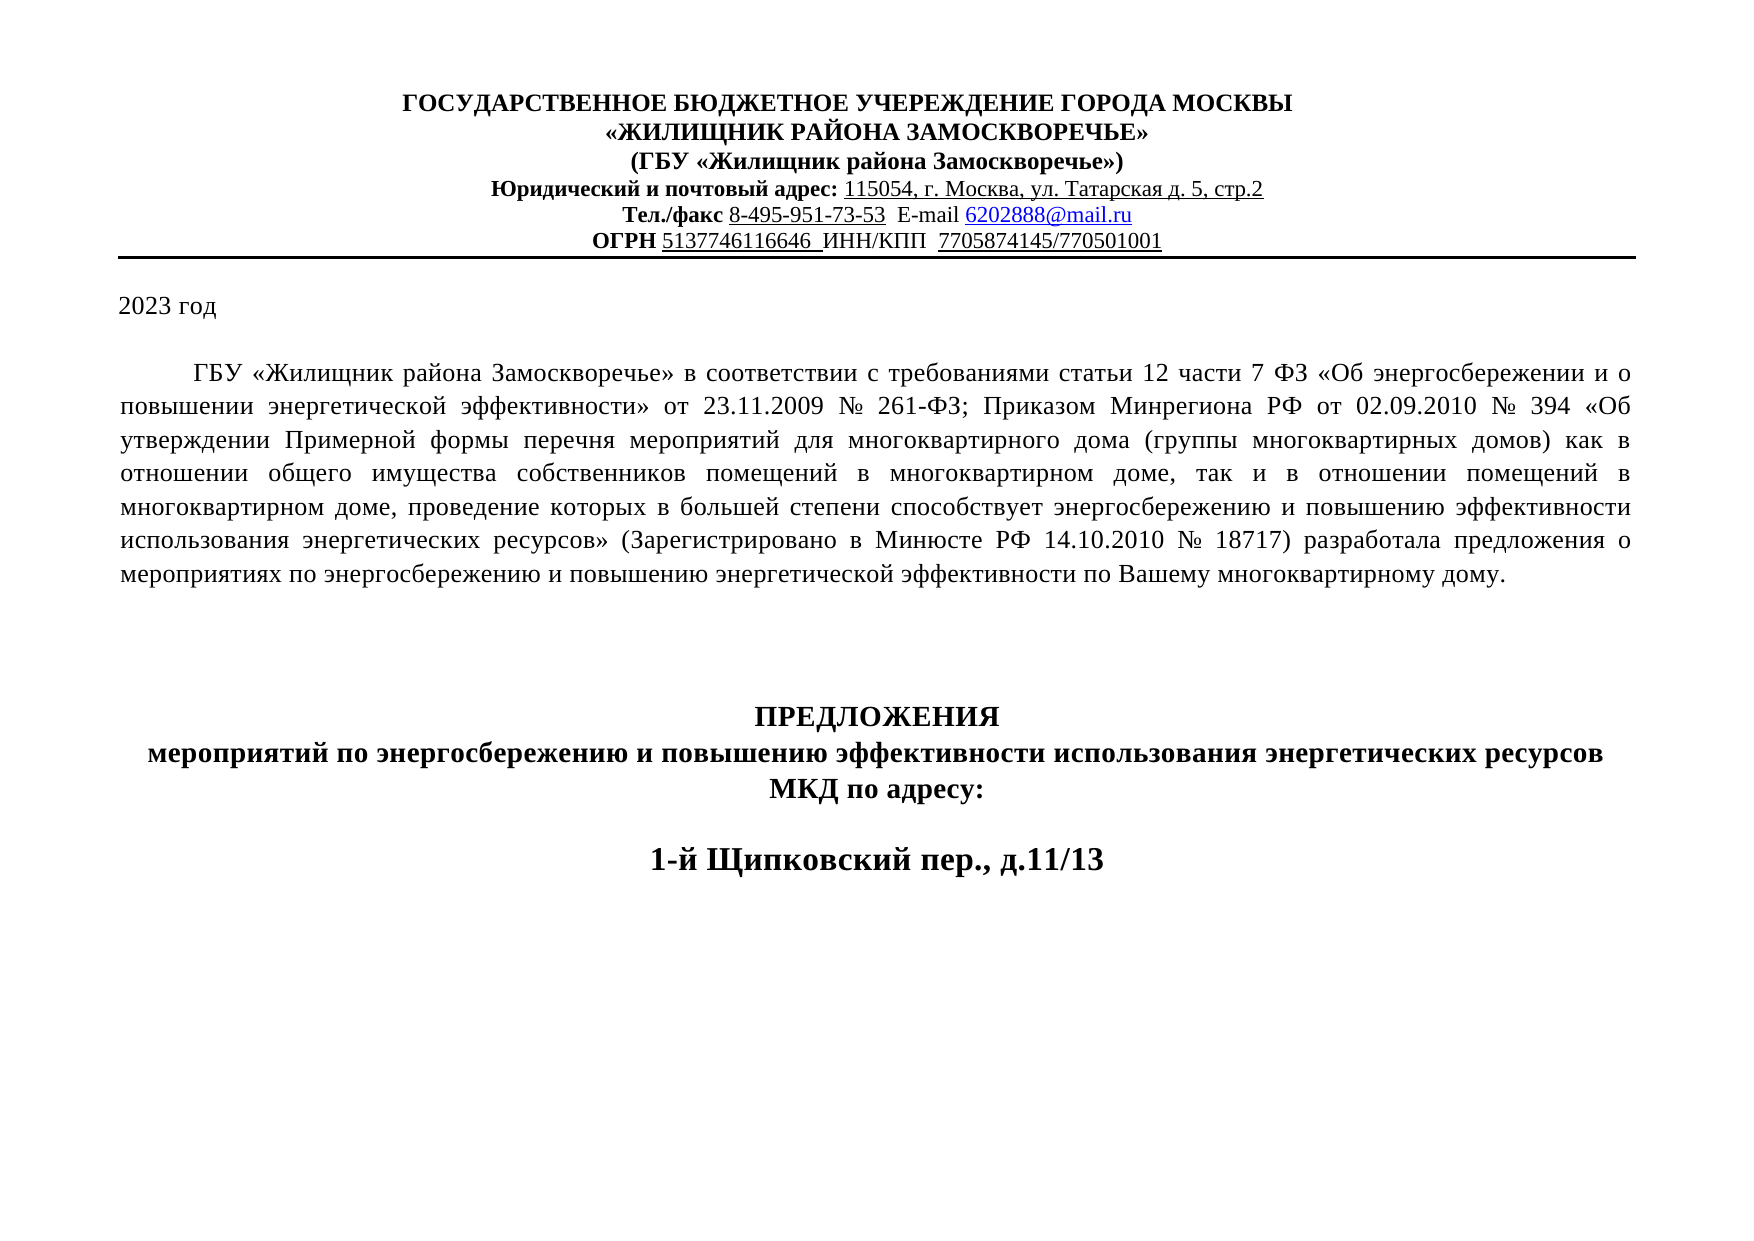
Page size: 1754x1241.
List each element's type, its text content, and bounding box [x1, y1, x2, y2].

text «ЖИЛИЩНИК РАЙОНА ЗАМОСКВОРЕЧЬЕ» [118, 117, 1636, 146]
text Тел./факс 8-495-951-73-53 E-mail 6202888@mail.ru [118, 201, 1636, 227]
text Юридический и почтовый адрес: 115054, г. Москва, ул. Татарская д. 5, стр.2 [118, 175, 1636, 201]
text ГБУ «Жилищник района Замоскворечье» в соответствии с требованиями статьи 12 части 7 ФЗ «Об энергосбережении и о повышении энергетической эффективности» от 23.11.2009 № 261-ФЗ; Приказом Минрегиона РФ от 02.09.2010 № 394 «Об утверждении Примерной формы перечня мероприятий для многоквартирного дома (группы многоквартирных домов) как в отношении общего имущества собственников помещений в многоквартирном доме, так и в отношении помещений в многоквартирном доме, проведение которых в большей степени способствует энергосбережению и повышению эффективности использования энергетических ресурсов» (Зарегистрировано в Минюсте РФ 14.10.2010 № 18717) разработала предложения о мероприятиях по энергосбережению и повышению энергетической эффективности по Вашему многоквартирному дому. [120, 354, 1634, 589]
text (ГБУ «Жилищник района Замоскворечье») [118, 146, 1636, 175]
text ОГРН 5137746116646 ИНН/КПП 7705874145/770501001 [118, 227, 1636, 256]
text ПРЕДЛОЖЕНИЯ [118, 697, 1636, 733]
text мероприятий по энергосбережению и повышению эффективности использования энергетических ресурсов МКД по адресу: [118, 733, 1636, 806]
text 1-й Щипковский пер., д.11/13 [118, 842, 1636, 878]
text 2023 год [118, 287, 1634, 321]
text ГОСУДАРСТВЕННОЕ БЮДЖЕТНОЕ УЧЕРЕЖДЕНИЕ ГОРОДА МОСКВЫ [59, 88, 1636, 117]
